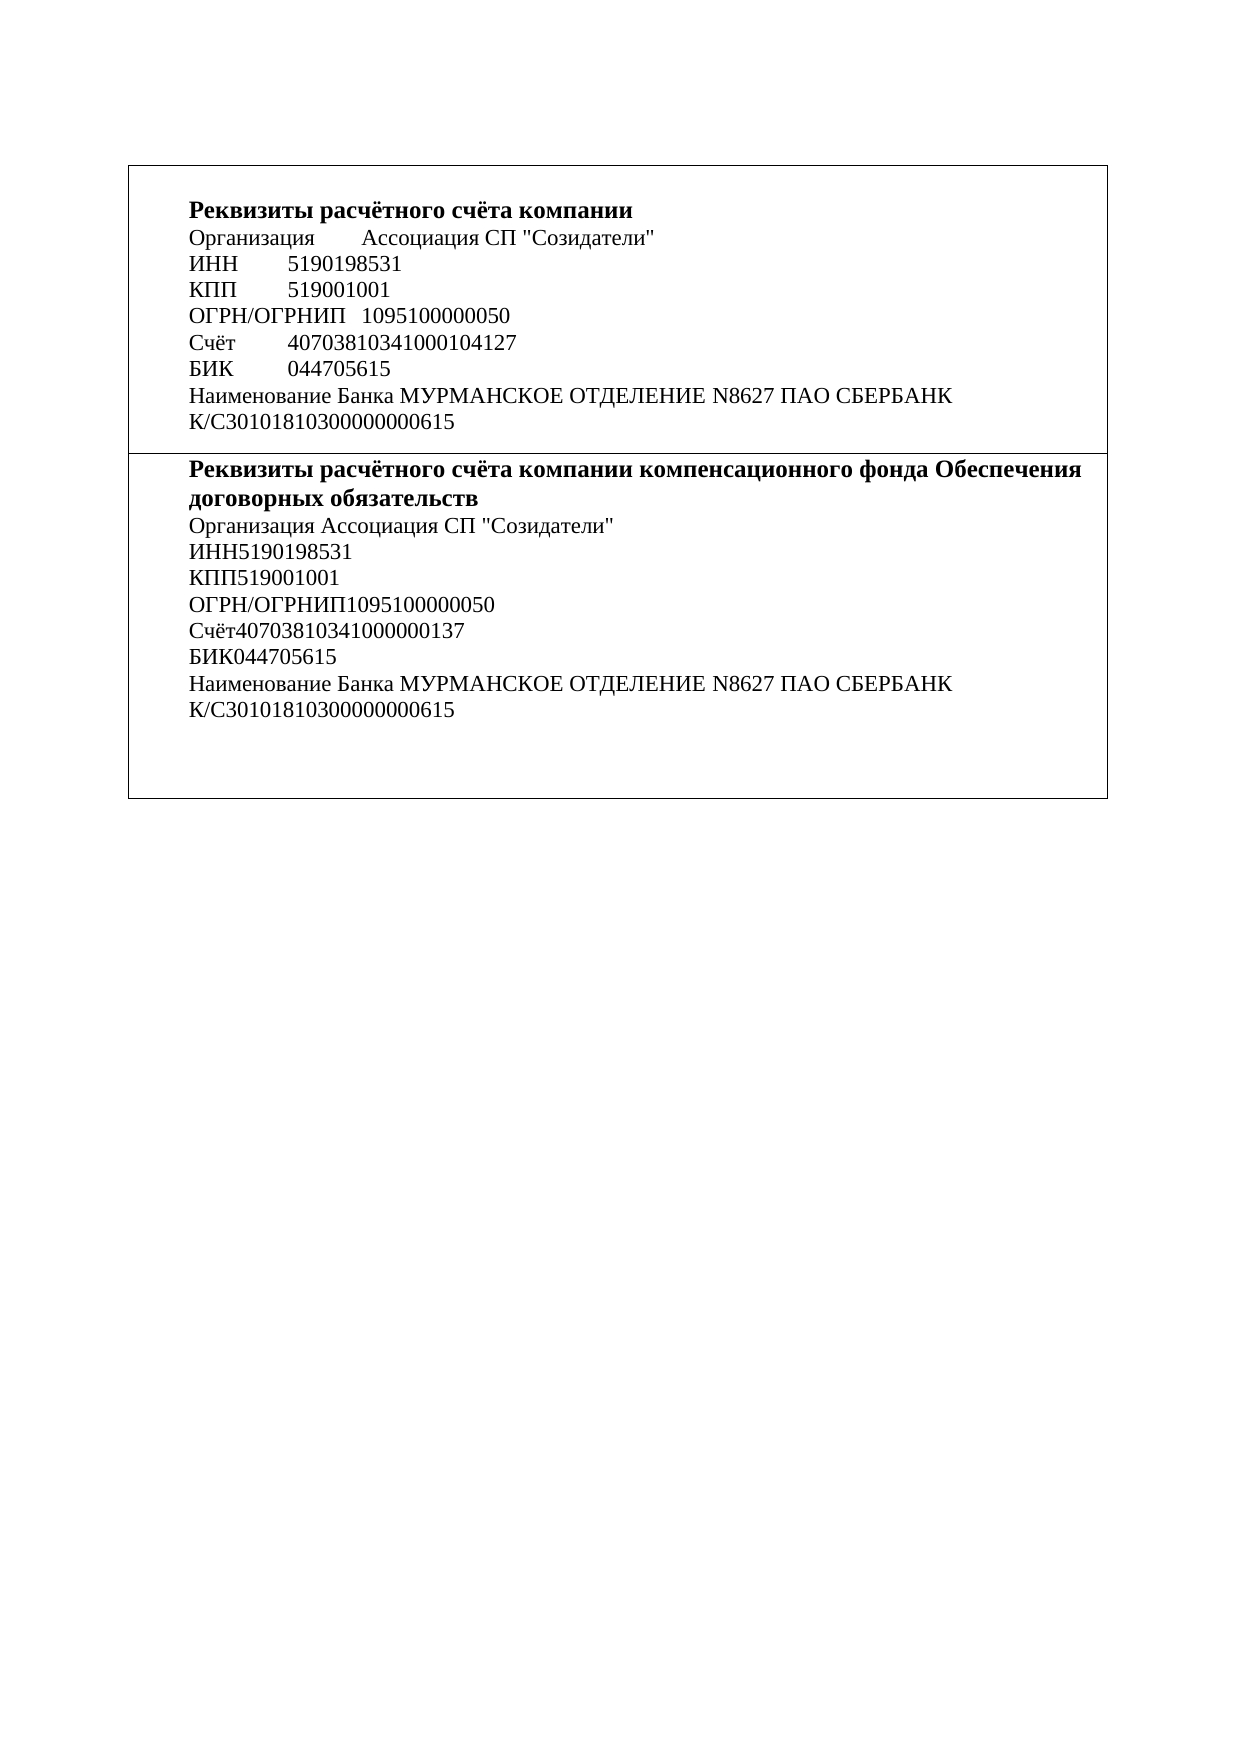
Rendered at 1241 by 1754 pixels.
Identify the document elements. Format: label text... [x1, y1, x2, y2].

table_header Реквизиты расчётного счёта компании Организация Ассоциация СП "Созидатели" ИНН 5190198531 КПП 519001001 ОГРН/ОГРНИП 1095100000050 Счёт 40703810341000104127 БИК 044705615 Наименование Банка МУРМАНСКОЕ ОТДЕЛЕНИЕ N8627 ПАО СБЕРБАНК К/С30101810300000000615 [129, 166, 1107, 453]
table_cell Реквизиты расчётного счёта компании компенсационного фонда Обеспечения договорных обязательств Организация Ассоциация СП "Созидатели" ИНН5190198531 КПП519001001 ОГРН/ОГРНИП1095100000050 Счёт40703810341000000137 БИК044705615 Наименование Банка МУРМАНСКОЕ ОТДЕЛЕНИЕ N8627 ПАО СБЕРБАНК К/С30101810300000000615 [129, 454, 1107, 798]
